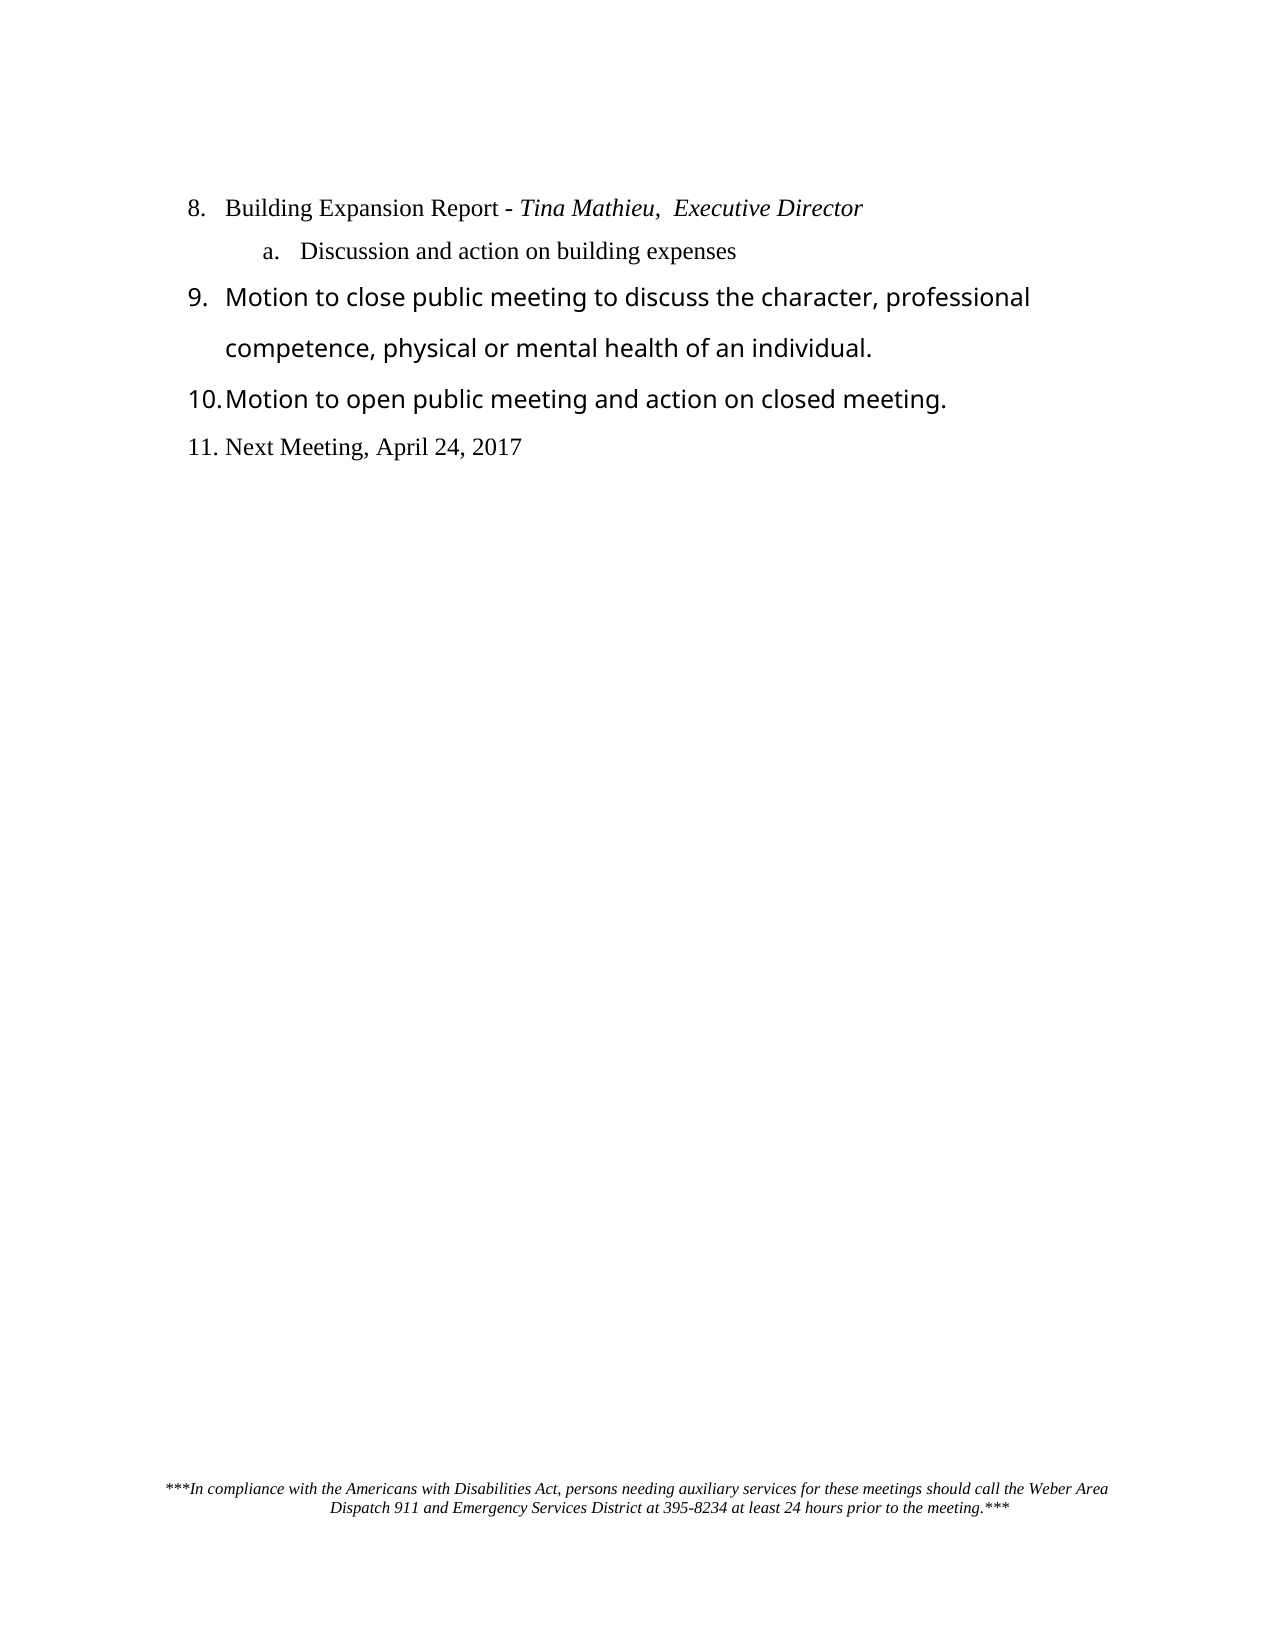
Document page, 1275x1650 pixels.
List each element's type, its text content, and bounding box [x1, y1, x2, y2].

list Motion to close public meeting to discuss the character, professional competence, physical or mental health of an individual. [187, 279, 1125, 364]
list Motion to open public meeting and action on closed meeting. [187, 381, 1125, 416]
list Next Meeting, April 24, 2017 [187, 432, 1125, 461]
list Discussion and action on building expenses [262, 236, 1125, 265]
list Building Expansion Report - Tina Mathieu, Executive Director [187, 193, 1125, 222]
